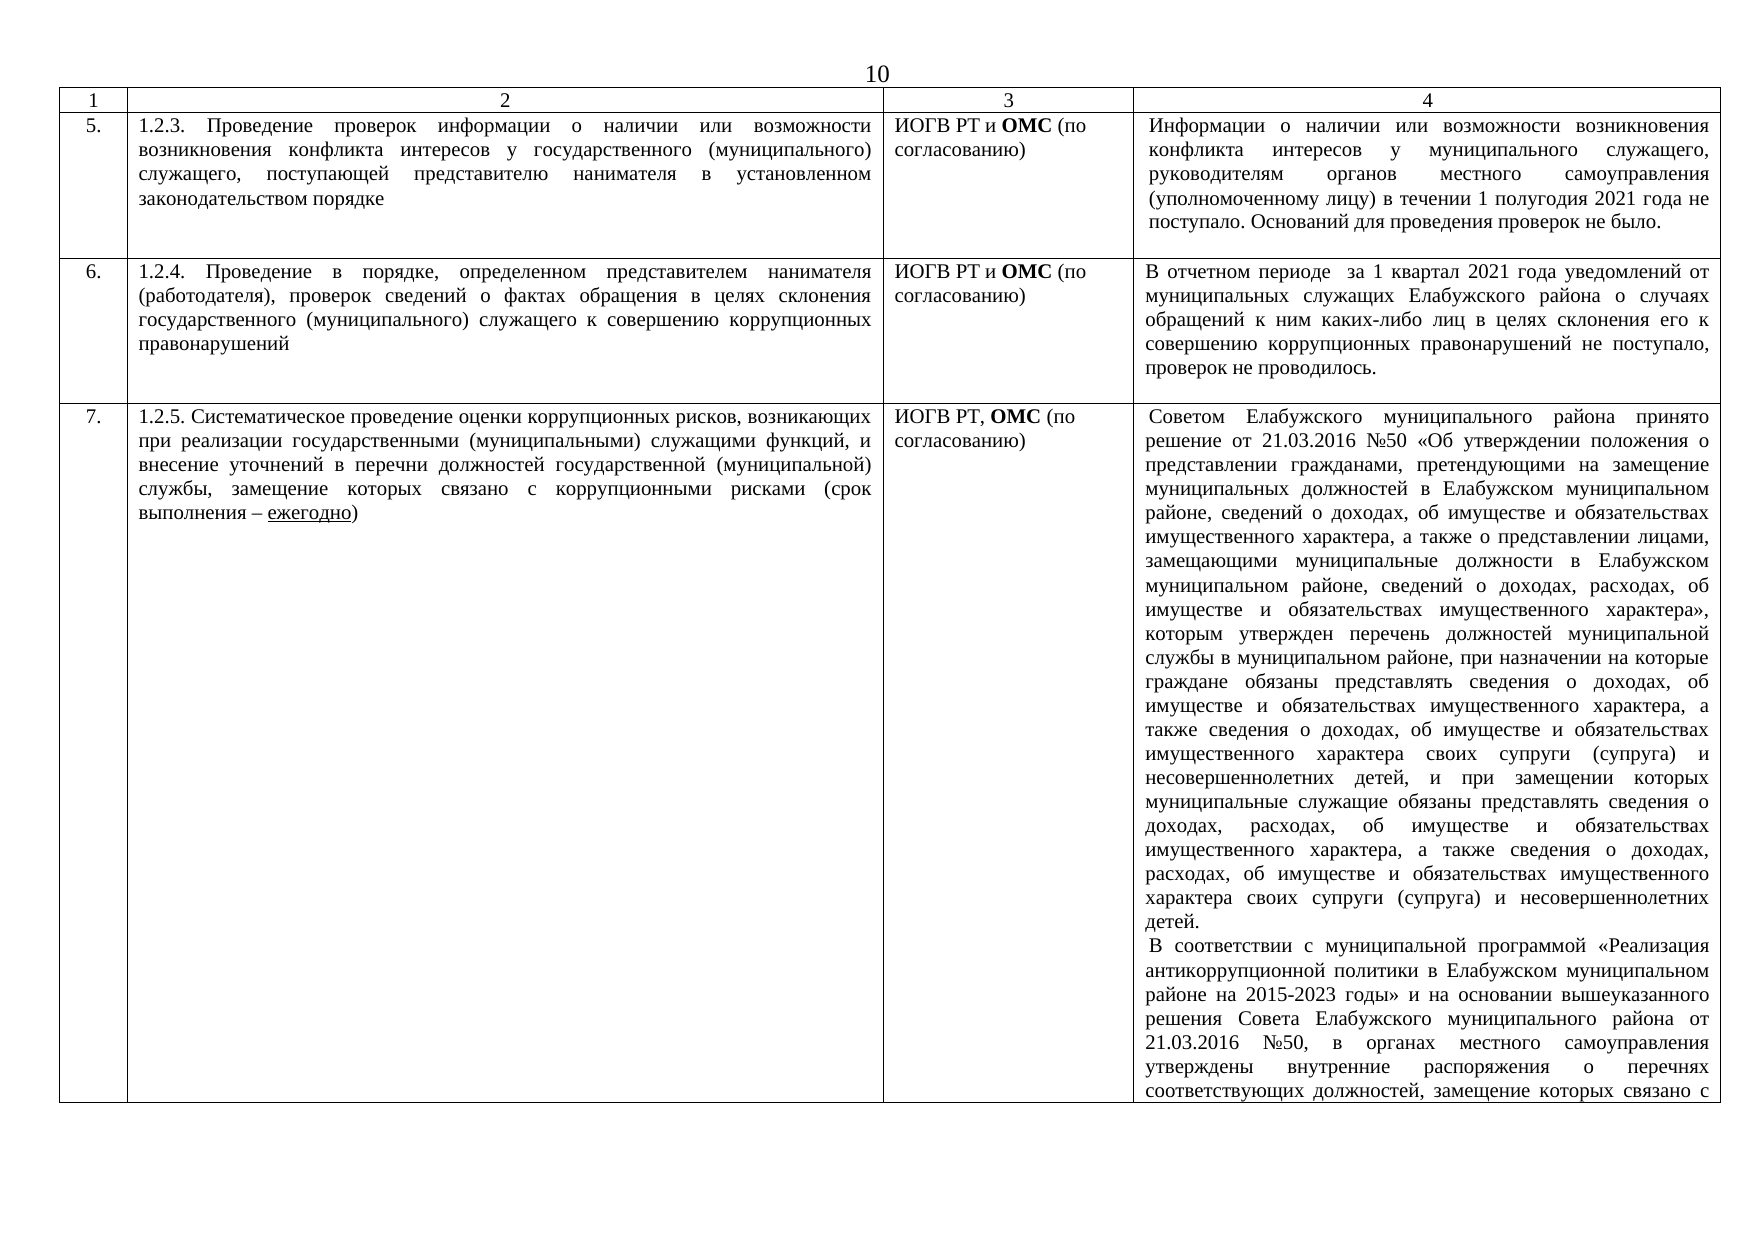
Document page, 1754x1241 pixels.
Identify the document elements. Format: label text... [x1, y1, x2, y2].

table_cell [128, 404, 883, 1102]
table_cell ИОГВ РТ, ОМС (по согласованию) [884, 404, 1133, 1102]
table_header 1 [60, 88, 127, 112]
table_cell ИОГВ РТ и ОМС (по согласованию) [884, 113, 1133, 258]
table_cell 1.2.3. Проведение проверок информации о наличии или возможности возникновения конфликта интересов у государственного (муниципального) служащего, поступающей представителю нанимателя в установленном законодательством порядке [128, 113, 883, 258]
table_cell 5. [60, 113, 127, 258]
table_cell 1.2.4. Проведение в порядке, определенном представителем нанимателя (работодателя), проверок сведений о фактах обращения в целях склонения государственного (муниципального) служащего к совершению коррупционных правонарушений [128, 259, 883, 403]
table_cell ИОГВ РТ и ОМС (по согласованию) [884, 259, 1133, 403]
table_header 3 [884, 88, 1133, 112]
table_header 2 [128, 88, 883, 112]
table_cell В отчетном периоде за 1 квартал 2021 года уведомлений от муниципальных служащих Елабужского района о случаях обращений к ним каких-либо лиц в целях склонения его к совершению коррупционных правонарушений не поступало, проверок не проводилось. [1134, 259, 1720, 403]
table_header 4 [1134, 88, 1720, 112]
table_cell 6. [60, 259, 127, 403]
table_cell Информации о наличии или возможности возникновения конфликта интересов у муниципального служащего, руководителям органов местного самоуправления (уполномоченному лицу) в течении 1 полугодия 2021 года не поступало. Оснований для проведения проверок не было. [1134, 113, 1720, 258]
table_cell 7. [60, 404, 127, 1102]
